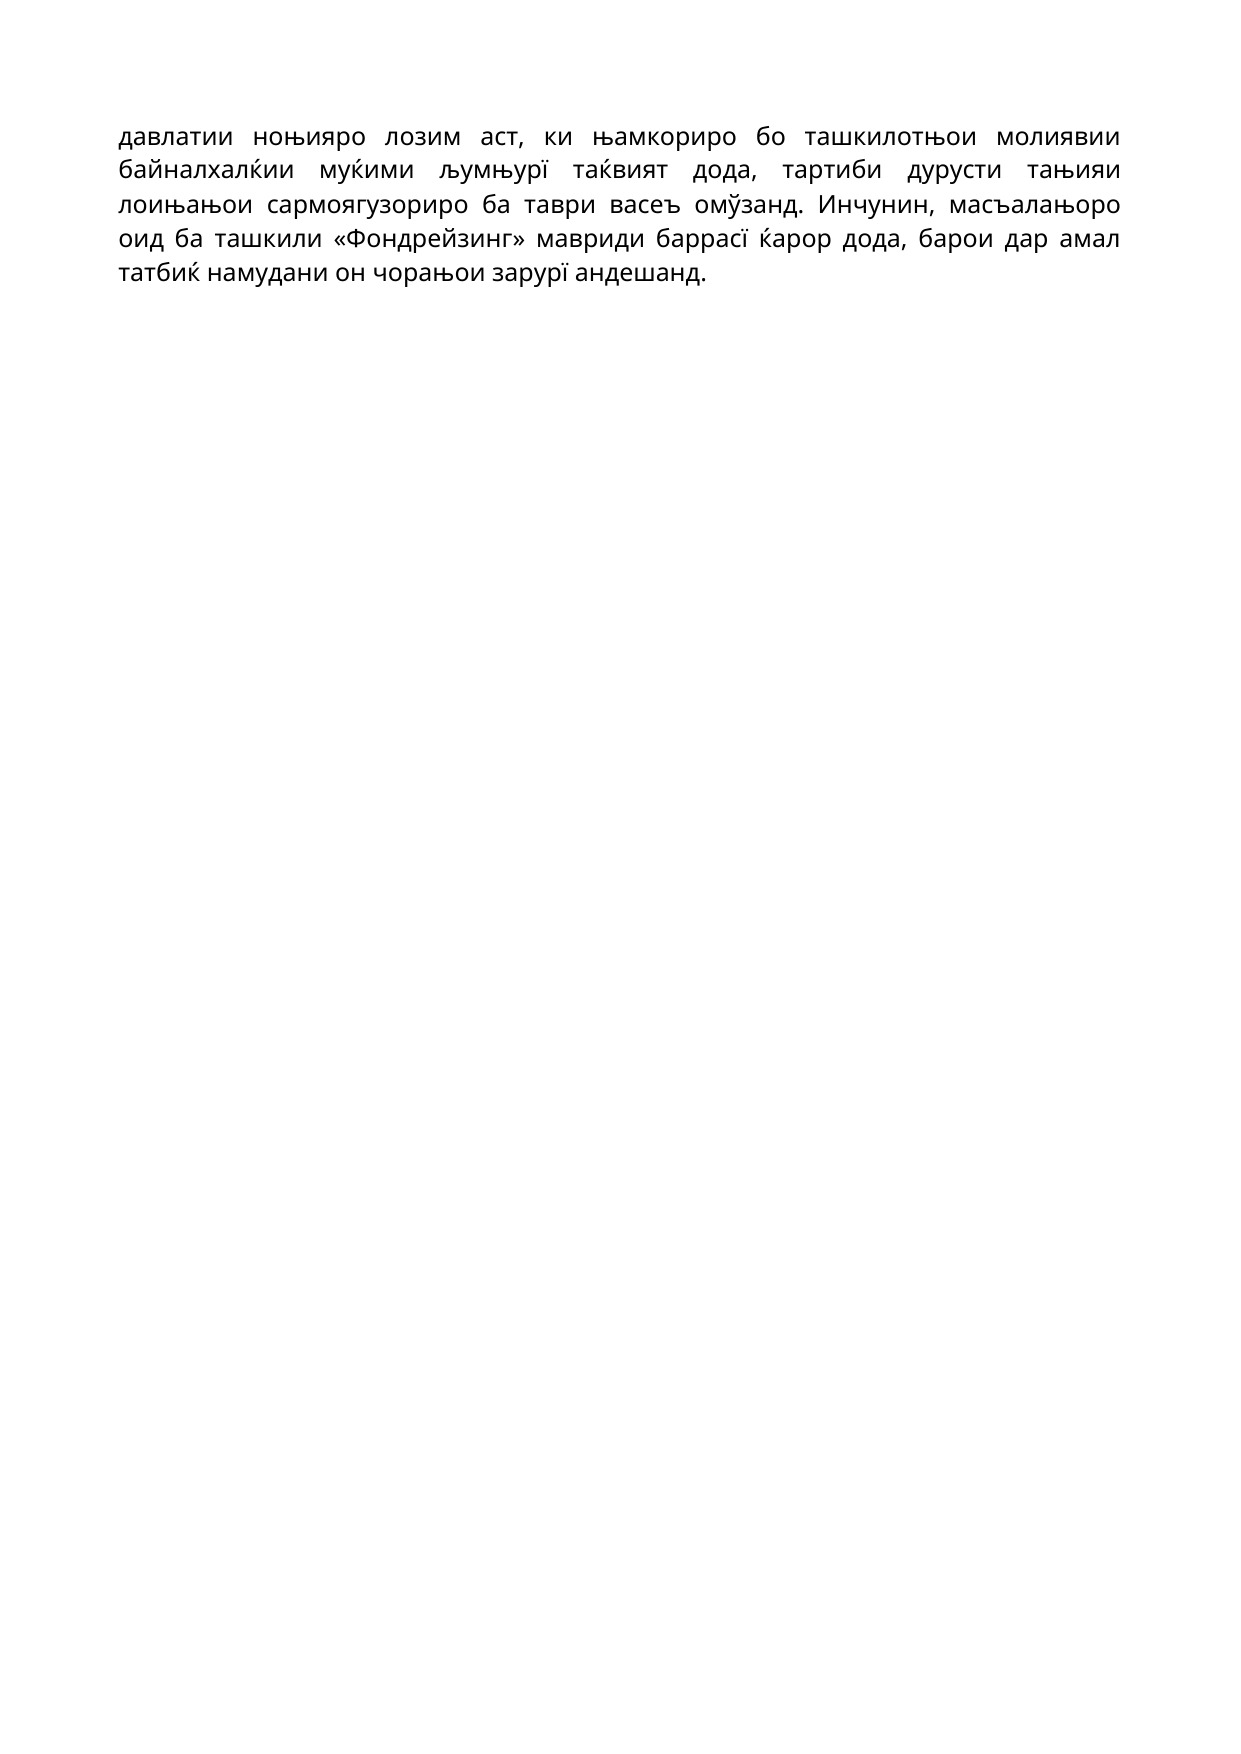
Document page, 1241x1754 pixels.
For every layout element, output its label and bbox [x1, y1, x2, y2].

text [118, 118, 1122, 288]
